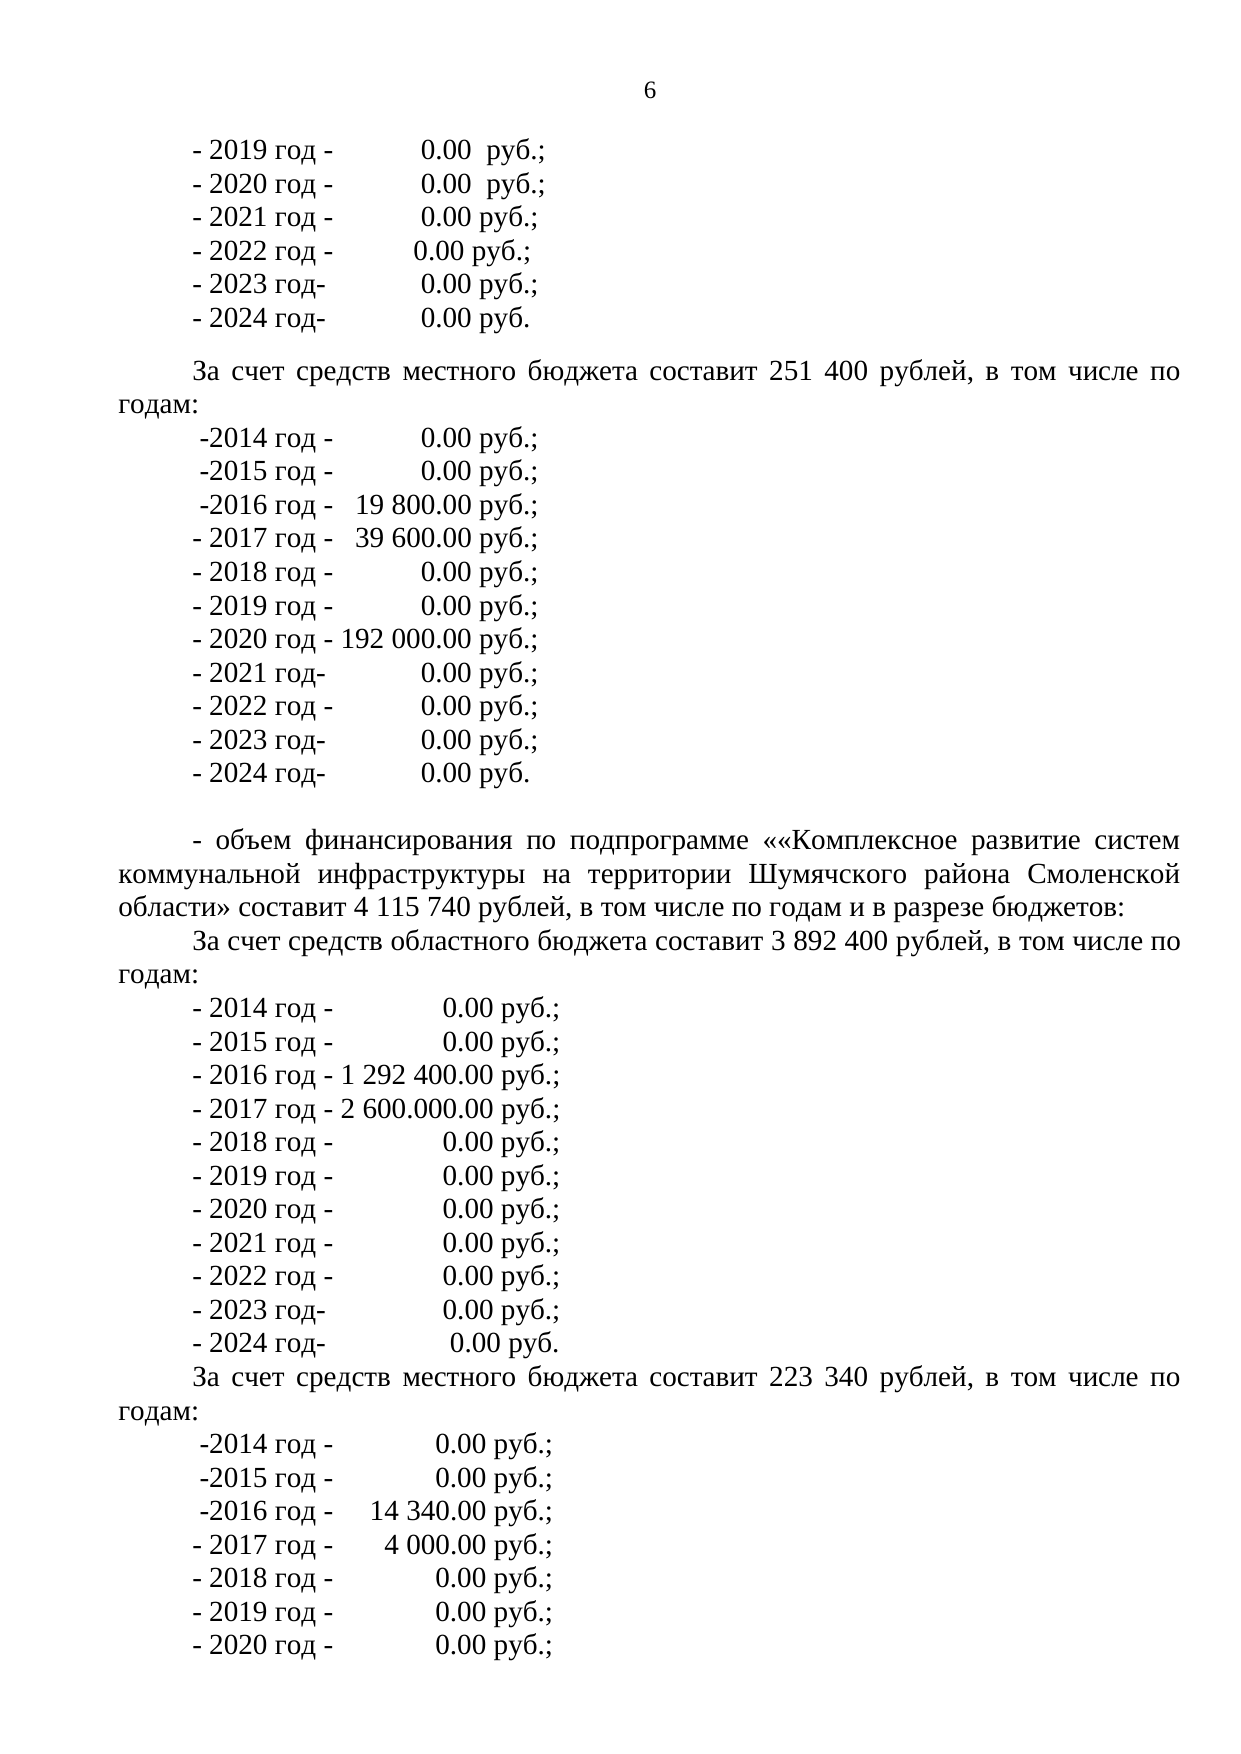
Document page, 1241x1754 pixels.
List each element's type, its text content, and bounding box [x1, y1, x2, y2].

text -2016 год - 19 800.00 руб.; [118, 487, 1181, 521]
text За счет средств местного бюджета составит 251 400 рублей, в том числе по годам: [118, 353, 1181, 420]
text - 2019 год - 0.00 руб.; [118, 1158, 1181, 1191]
text - 2023 год- 0.00 руб.; [118, 267, 1181, 300]
text - 2024 год- 0.00 руб. [118, 1326, 1181, 1359]
text За счет средств областного бюджета составит 3 892 400 рублей, в том числе по годам: [118, 923, 1181, 990]
text -2014 год - 0.00 руб.; [118, 420, 1181, 453]
text - 2022 год - 0.00 руб.; [118, 233, 1181, 267]
text - 2024 год- 0.00 руб. [118, 755, 1181, 789]
text - 2020 год - 0.00 руб.; [118, 166, 1181, 199]
text - 2023 год- 0.00 руб.; [118, 722, 1181, 755]
text - 2024 год- 0.00 руб. [118, 300, 1181, 334]
text - 2017 год - 4 000.00 руб.; [118, 1527, 1181, 1560]
text - 2015 год - 0.00 руб.; [118, 1024, 1181, 1057]
text За счет средств местного бюджета составит 223 340 рублей, в том числе по годам: [118, 1359, 1181, 1426]
text -2014 год - 0.00 руб.; [118, 1426, 1181, 1460]
text -2016 год - 14 340.00 руб.; [118, 1493, 1181, 1527]
text - 2022 год - 0.00 руб.; [118, 1258, 1181, 1292]
text - 2023 год- 0.00 руб.; [118, 1292, 1181, 1326]
text - 2020 год - 0.00 руб.; [118, 1191, 1181, 1225]
text - 2018 год - 0.00 руб.; [118, 1124, 1181, 1158]
text - 2019 год - 0.00 руб.; [118, 588, 1181, 621]
text - 2021 год - 0.00 руб.; [118, 199, 1181, 233]
text - 2020 год - 192 000.00 руб.; [118, 621, 1181, 655]
text - 2019 год - 0.00 руб.; [118, 132, 1181, 166]
text - 2022 год - 0.00 руб.; [118, 688, 1181, 722]
text - 2020 год - 0.00 руб.; [118, 1627, 1181, 1661]
text -2015 год - 0.00 руб.; [118, 1460, 1181, 1493]
text - 2014 год - 0.00 руб.; [118, 990, 1181, 1024]
text - 2018 год - 0.00 руб.; [118, 1560, 1181, 1594]
text - 2016 год - 1 292 400.00 руб.; [118, 1057, 1181, 1091]
text - 2021 год - 0.00 руб.; [118, 1225, 1181, 1258]
text - 2017 год - 2 600.000.00 руб.; [118, 1091, 1181, 1124]
text - 2021 год- 0.00 руб.; [118, 655, 1181, 688]
text - объем финансирования по подпрограмме ««Комплексное развитие систем коммунальной инфраструктуры на территории Шумячского района Смоленской области» составит 4 115 740 рублей, в том числе по годам и в разрезе бюджетов: [118, 822, 1181, 923]
text -2015 год - 0.00 руб.; [118, 453, 1181, 487]
text - 2017 год - 39 600.00 руб.; [118, 521, 1181, 554]
text - 2019 год - 0.00 руб.; [118, 1594, 1181, 1627]
text - 2018 год - 0.00 руб.; [118, 554, 1181, 588]
